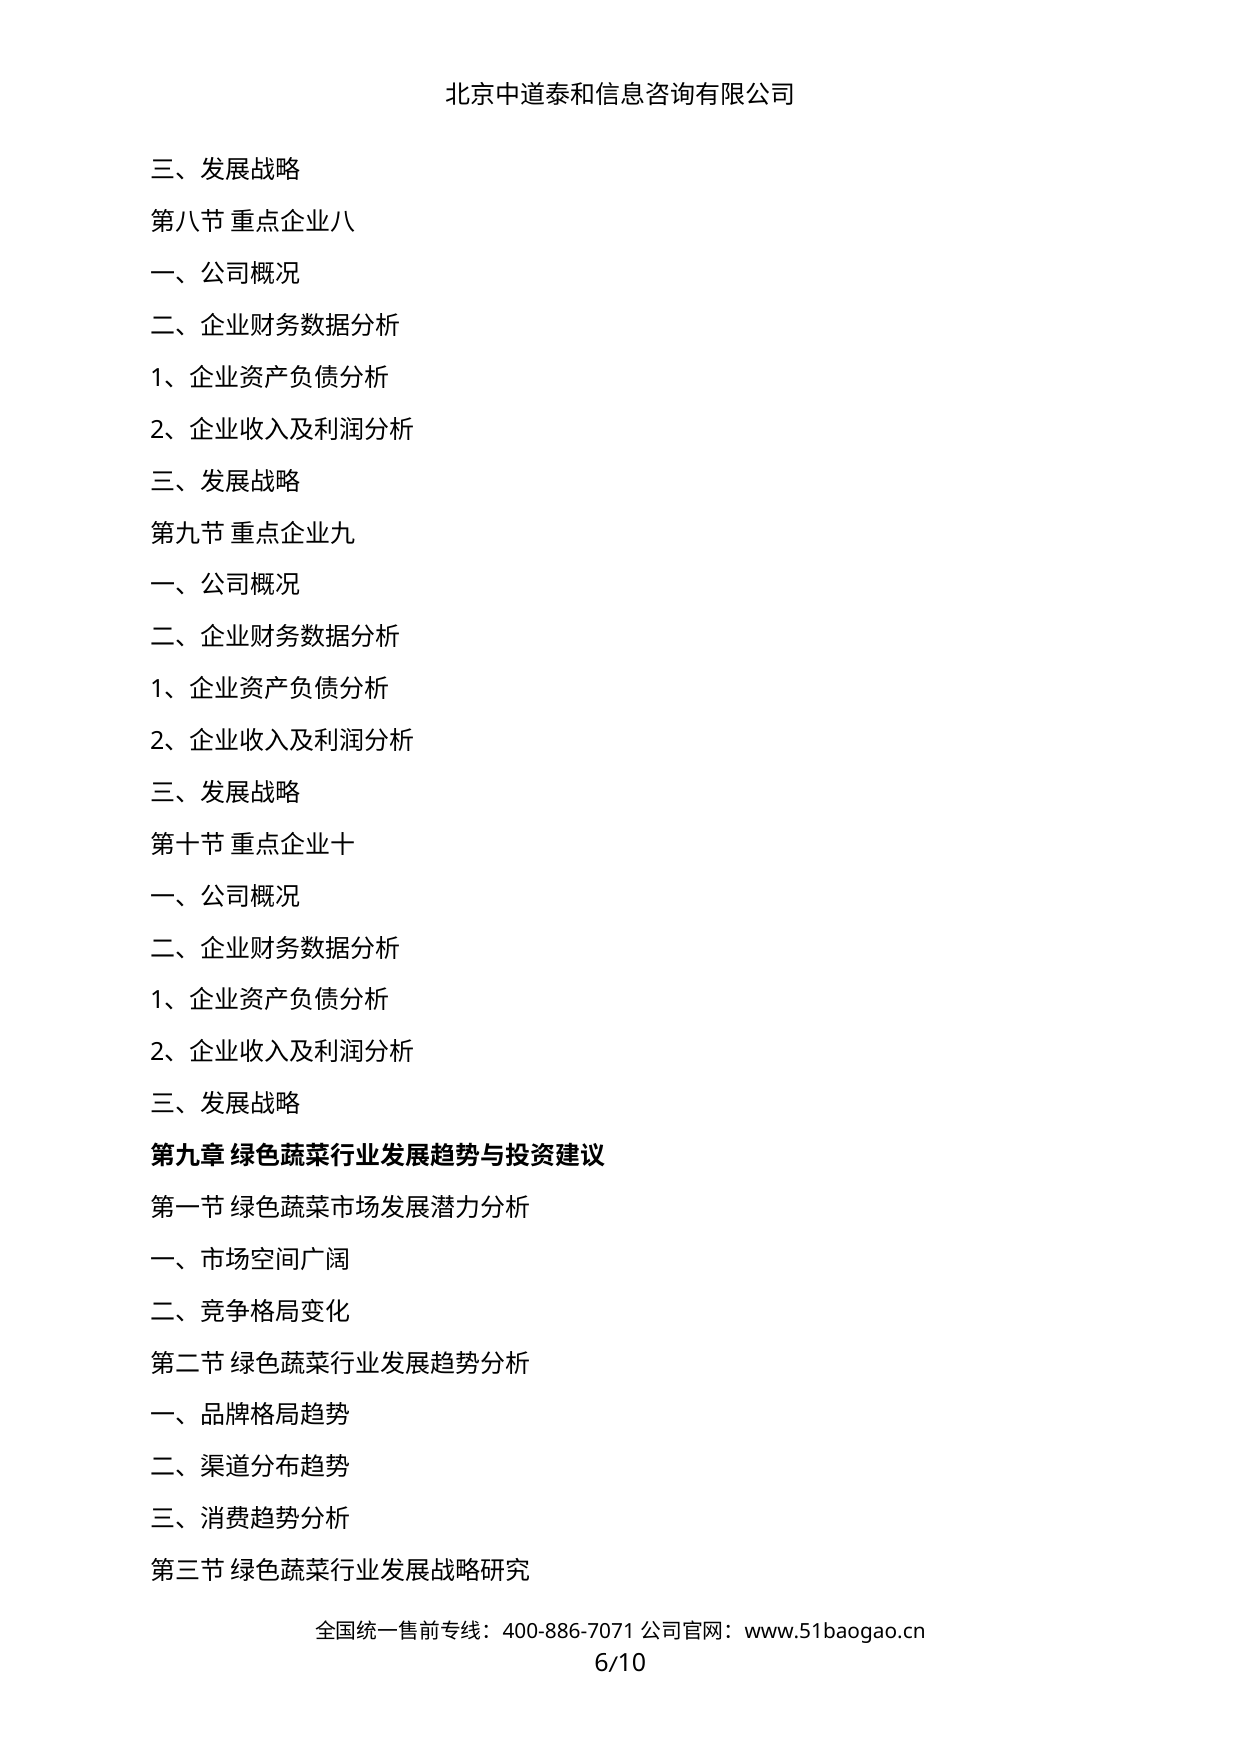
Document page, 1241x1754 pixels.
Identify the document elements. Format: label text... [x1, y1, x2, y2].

text 二、企业财务数据分析 [150, 617, 1090, 653]
text 第十节 重点企业十 [150, 824, 1090, 861]
text 三、发展战略 [150, 1084, 1090, 1120]
text 二、企业财务数据分析 [150, 306, 1090, 342]
text 2、企业收入及利润分析 [150, 721, 1090, 757]
text 一、公司概况 [150, 565, 1090, 601]
text 第八节 重点企业八 [150, 202, 1090, 238]
text 三、发展战略 [150, 150, 1090, 186]
text 1、企业资产负债分析 [150, 980, 1090, 1016]
text 二、企业财务数据分析 [150, 928, 1090, 964]
text 二、竞争格局变化 [150, 1291, 1090, 1327]
text 二、渠道分布趋势 [150, 1447, 1090, 1483]
text 一、品牌格局趋势 [150, 1395, 1090, 1431]
text 1、企业资产负债分析 [150, 357, 1090, 394]
text 第九节 重点企业九 [150, 513, 1090, 549]
text 第九章 绿色蔬菜行业发展趋势与投资建议 [150, 1136, 1090, 1172]
text 三、消费趋势分析 [150, 1499, 1090, 1535]
text 1、企业资产负债分析 [150, 669, 1090, 705]
text 2、企业收入及利润分析 [150, 1032, 1090, 1068]
text 一、公司概况 [150, 876, 1090, 912]
text 三、发展战略 [150, 772, 1090, 809]
text 第三节 绿色蔬菜行业发展战略研究 [150, 1551, 1090, 1587]
text 一、市场空间广阔 [150, 1239, 1090, 1276]
text 2、企业收入及利润分析 [150, 409, 1090, 446]
text 三、发展战略 [150, 461, 1090, 497]
text 第二节 绿色蔬菜行业发展趋势分析 [150, 1343, 1090, 1379]
text 第一节 绿色蔬菜市场发展潜力分析 [150, 1187, 1090, 1224]
text 一、公司概况 [150, 254, 1090, 290]
